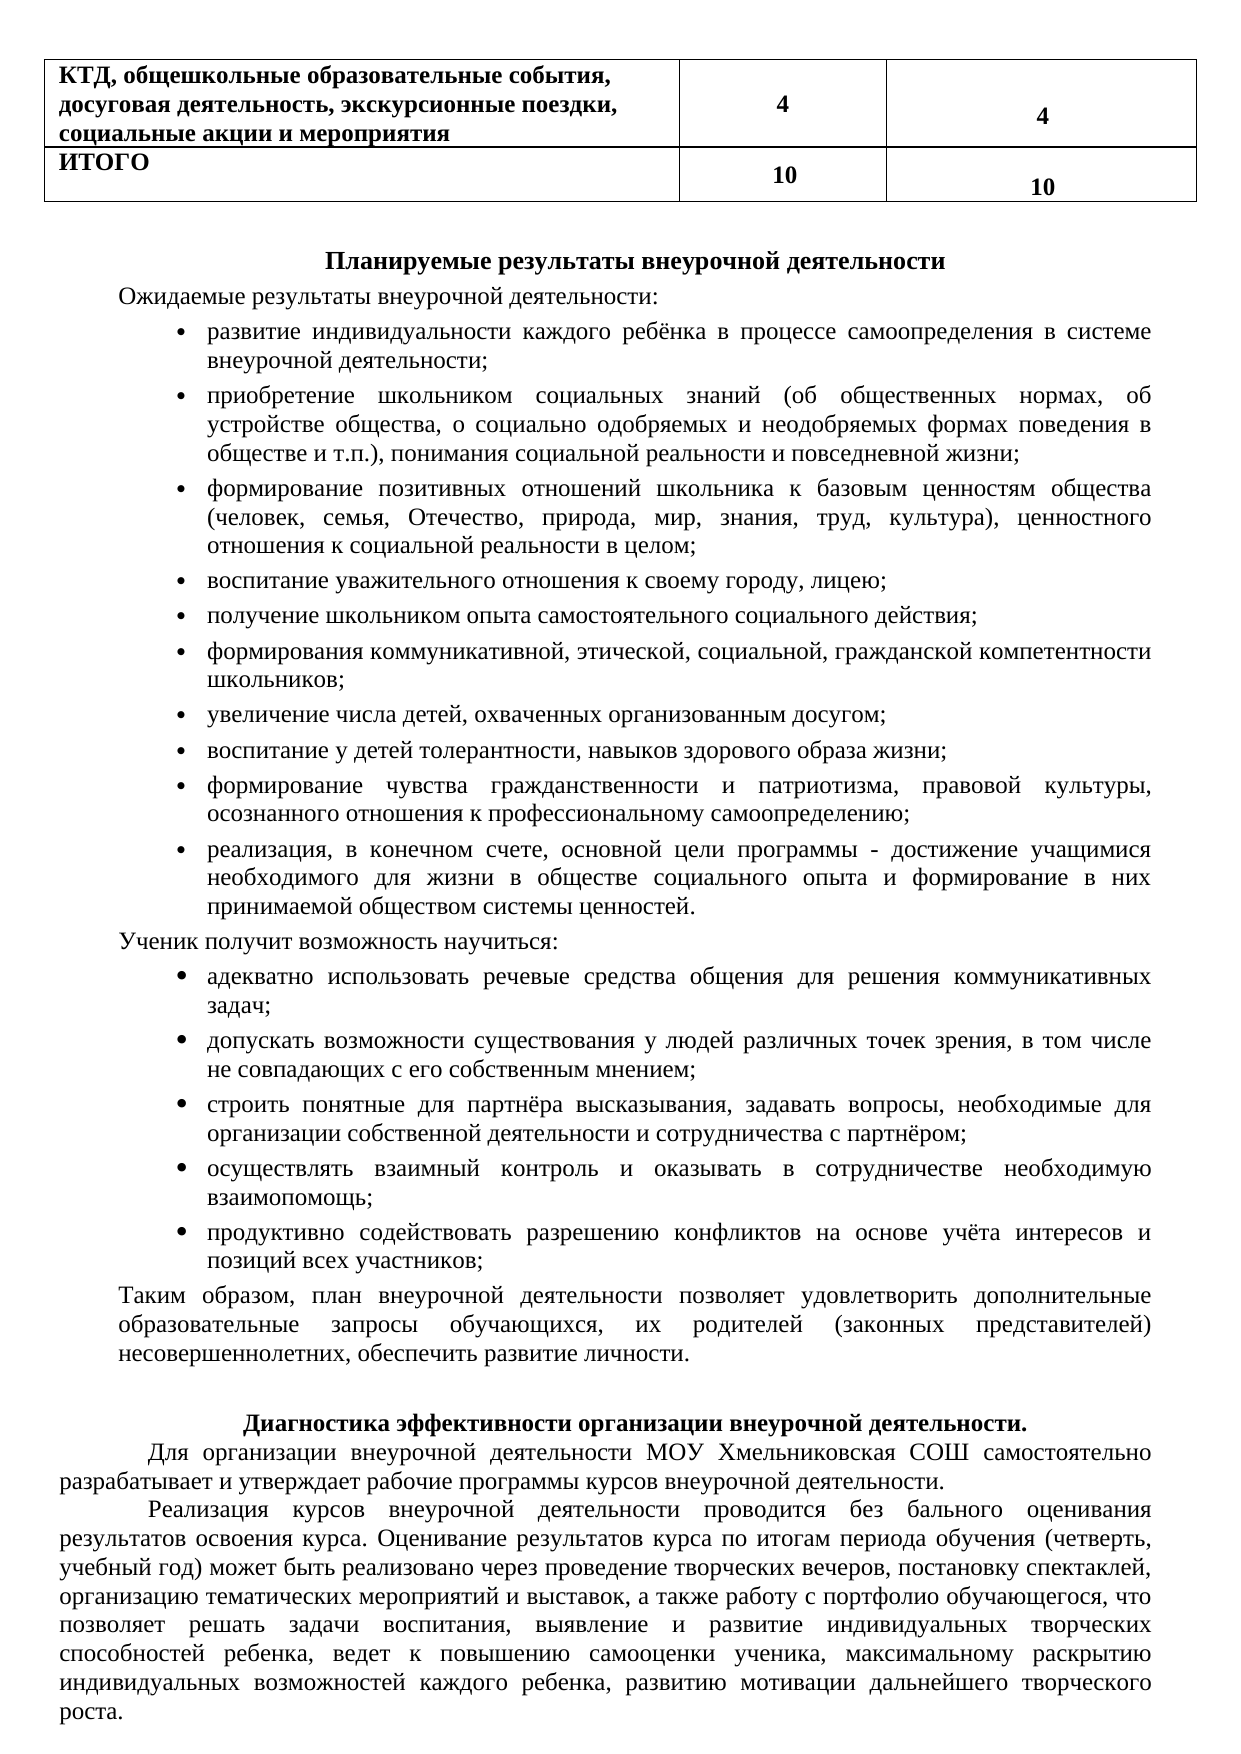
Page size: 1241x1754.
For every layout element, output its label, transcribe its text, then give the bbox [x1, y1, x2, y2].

table_cell 4 [680, 60, 886, 146]
table_cell 4 [887, 60, 1196, 146]
list формирования коммуникативной, этической, социальной, гражданской компетентности школьников; [177, 636, 1152, 693]
list адекватно использовать речевые средства общения для решения коммуникативных задач; [177, 961, 1152, 1019]
list приобретение школьником социальных знаний (об общественных нормах, об устройстве общества, о социально одобряемых и неодобряемых формах поведения в обществе и т.п.), понимания социальной реальности и повседневной жизни; [177, 380, 1152, 467]
text Ожидаемые результаты внеурочной деятельности: [118, 281, 1152, 310]
list воспитание у детей толерантности, навыков здорового образа жизни; [177, 735, 1152, 763]
table_cell ИТОГО [45, 148, 679, 201]
list увеличение числа детей, охваченных организованным досугом; [177, 699, 1152, 728]
text Для организации внеурочной деятельности МОУ Хмельниковская СОШ самостоятельно разрабатывает и утверждает рабочие программы курсов внеурочной деятельности. [59, 1437, 1152, 1494]
list формирование позитивных отношений школьника к базовым ценностям общества (человек, семья, Отечество, природа, мир, знания, труд, культура), ценностного отношения к социальной реальности в целом; [177, 473, 1152, 559]
text Диагностика эффективности организации внеурочной деятельности. [118, 1408, 1152, 1437]
table_cell 10 [887, 148, 1196, 201]
list получение школьником опыта самостоятельного социального действия; [177, 601, 1152, 629]
text Планируемые результаты внеурочной деятельности [118, 245, 1152, 275]
list воспитание уважительного отношения к своему городу, лицею; [177, 566, 1152, 594]
text Таким образом, план внеурочной деятельности позволяет удовлетворить дополнительные образовательные запросы обучающихся, их родителей (законных представителей) несовершеннолетних, обеспечить развитие личности. [118, 1281, 1152, 1367]
list развитие индивидуальности каждого ребёнка в процессе самоопределения в системе внеурочной деятельности; [177, 316, 1152, 374]
table_cell 10 [680, 148, 886, 201]
list продуктивно содействовать разрешению конфликтов на основе учёта интересов и позиций всех участников; [177, 1217, 1152, 1274]
list реализация, в конечном счете, основной цели программы - достижение учащимися необходимого для жизни в обществе социального опыта и формирование в них принимаемой обществом системы ценностей. [177, 834, 1152, 920]
list допускать возможности существования у людей различных точек зрения, в том числе не совпадающих с его собственным мнением; [177, 1025, 1152, 1083]
list строить понятные для партнёра высказывания, задавать вопросы, необходимые для организации собственной деятельности и сотрудничества с партнёром; [177, 1089, 1152, 1147]
list формирование чувства гражданственности и патриотизма, правовой культуры, осознанного отношения к профессиональному самоопределению; [177, 770, 1152, 827]
list осуществлять взаимный контроль и оказывать в сотрудничестве необходимую взаимопомощь; [177, 1153, 1152, 1210]
text Ученик получит возможность научиться: [118, 926, 1152, 955]
table_cell КТД, общешкольные образовательные события, досуговая деятельность, экскурсионные поездки, социальные акции и мероприятия [45, 60, 679, 146]
text Реализация курсов внеурочной деятельности проводится без бального оценивания результатов освоения курса. Оценивание результатов курса по итогам периода обучения (четверть, учебный год) может быть реализовано через проведение творческих вечеров, постановку спектаклей, организацию тематических мероприятий и выставок, а также работу с портфолио обучающегося, что позволяет решать задачи воспитания, выявление и развитие индивидуальных творческих способностей ребенка, ведет к повышению самооценки ученика, максимальному раскрытию индивидуальных возможностей каждого ребенка, развитию мотивации дальнейшего творческого роста. [59, 1494, 1152, 1724]
